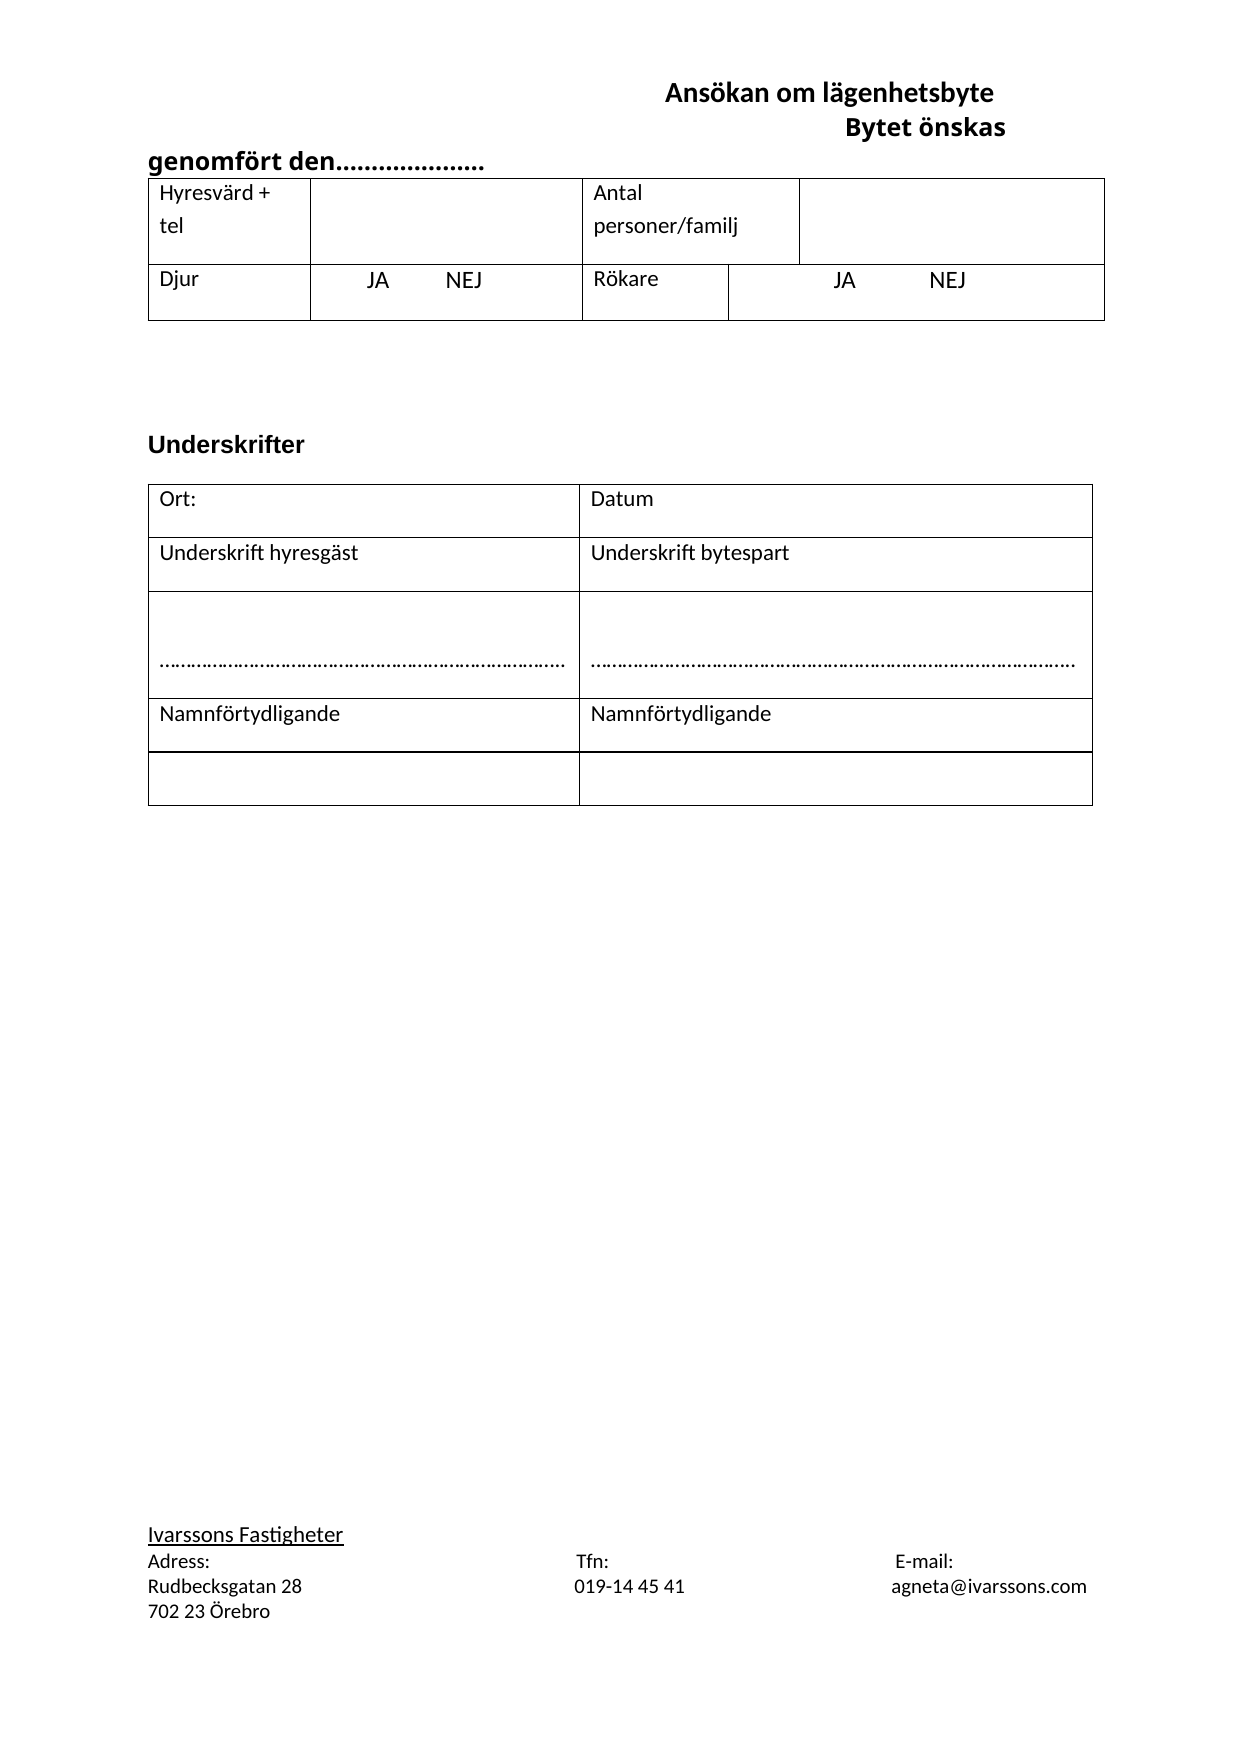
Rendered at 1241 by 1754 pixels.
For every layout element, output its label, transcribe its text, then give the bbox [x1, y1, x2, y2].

text Underskrifter [148, 429, 1093, 458]
table_cell ……………………………………………………………………………….. [580, 592, 1092, 698]
table_cell Antal personer/familj [583, 179, 799, 263]
table_header Datum [580, 485, 1092, 537]
table_cell Hyresvärd + tel [149, 179, 310, 263]
table_cell [800, 179, 1104, 263]
table_cell Djur [149, 265, 310, 320]
table_cell JA NEJ [311, 265, 582, 320]
table_header Ort: [149, 485, 579, 537]
table_cell Underskrift hyresgäst [149, 538, 579, 591]
table_cell [149, 753, 579, 805]
table_cell [580, 753, 1092, 805]
table_cell JA NEJ [729, 265, 1104, 320]
table_cell Rökare [583, 265, 728, 320]
table_cell ………………………………………………………………….. [149, 592, 579, 698]
table_cell Namnförtydligande [580, 699, 1092, 751]
table_cell [311, 179, 582, 263]
table_cell Underskrift bytespart [580, 538, 1092, 591]
table_cell Namnförtydligande [149, 699, 579, 751]
